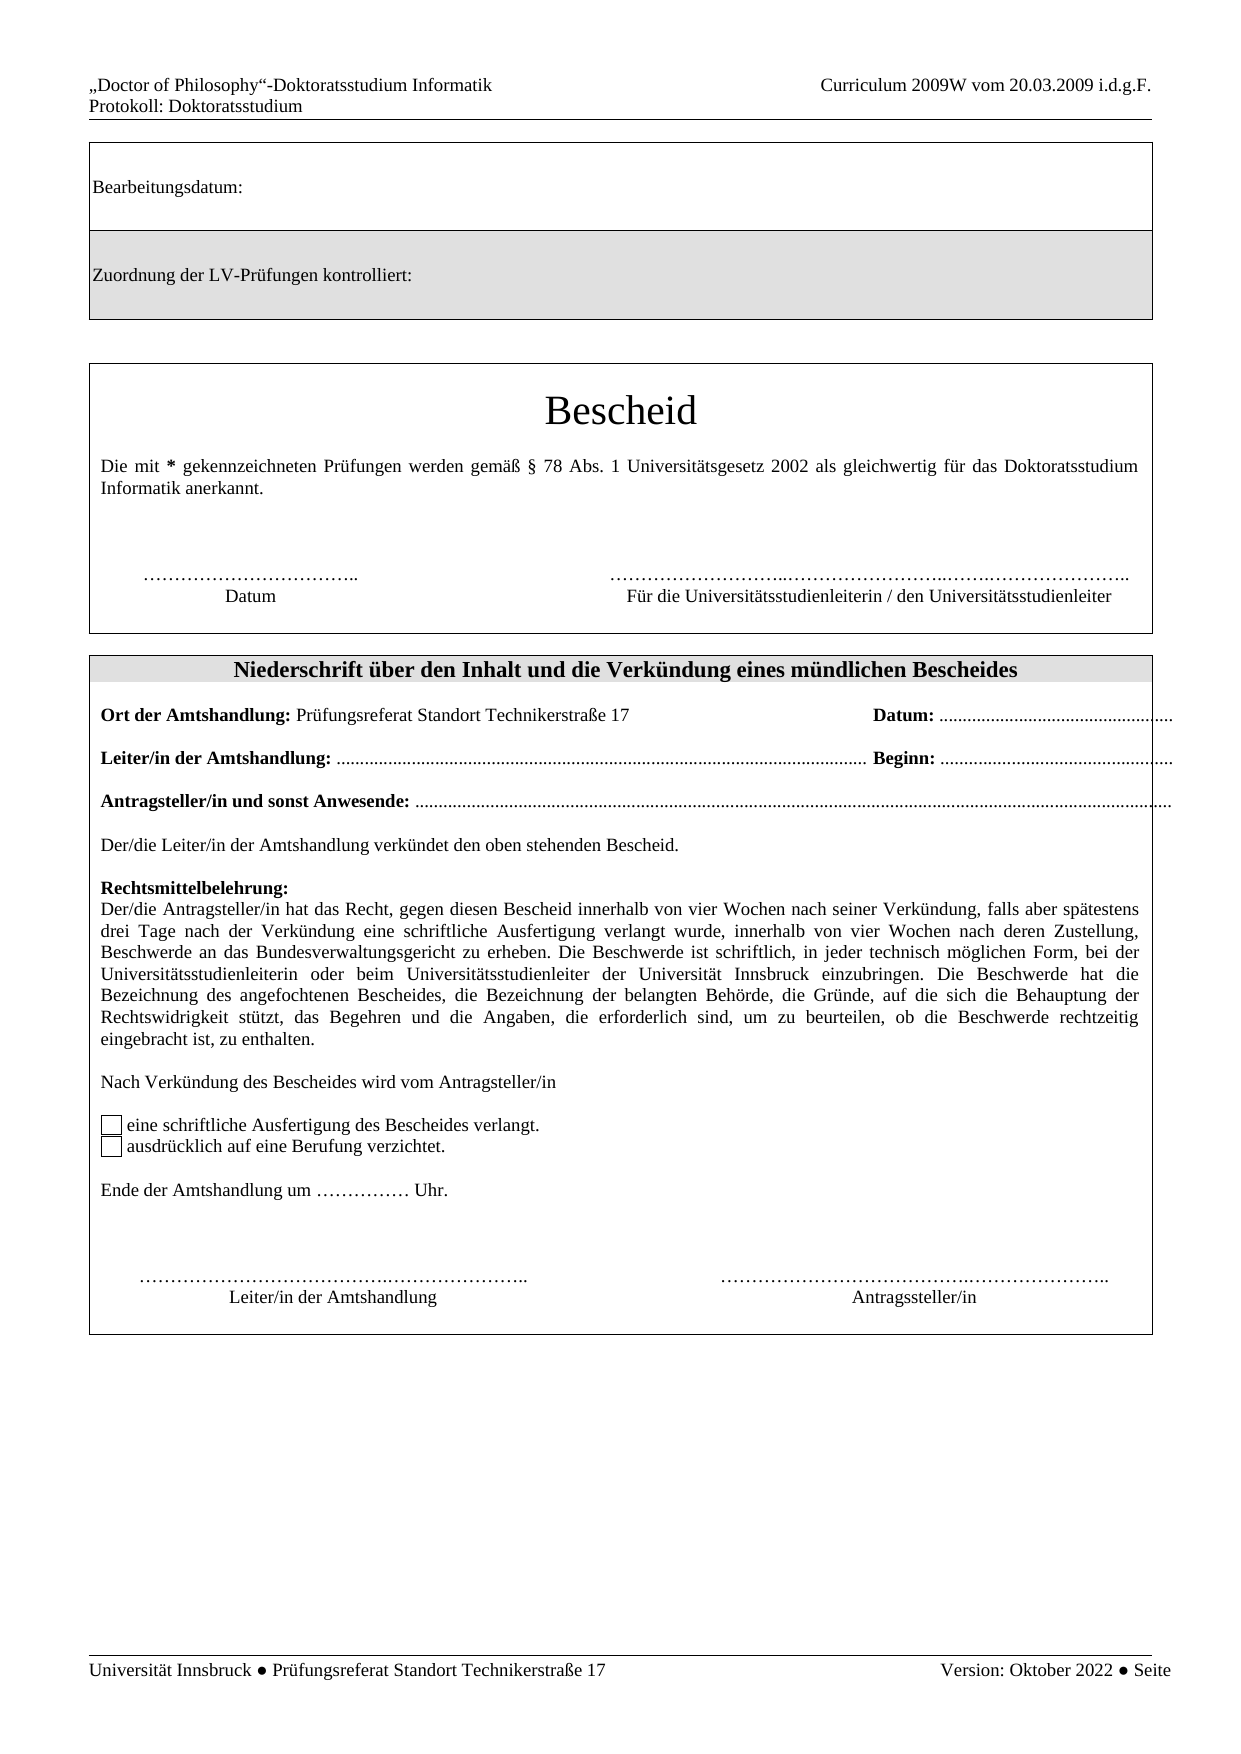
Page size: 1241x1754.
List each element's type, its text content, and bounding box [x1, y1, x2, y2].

table_header Bearbeitungsdatum: [90, 143, 1152, 230]
table_cell Zuordnung der LV-Prüfungen kontrolliert: [90, 231, 1152, 319]
table_header Niederschrift über den Inhalt und die Verkündung eines mündlichen Bescheides Ort der Amtshandlung: Prüfungsreferat Standort Technikerstraße 17 Datum: Leiter/in der Amtshandlung: Beginn: Antragsteller/in und sonst Anwesende: Der/die Leiter/in der Amtshandlung verkündet den oben stehenden Bescheid. Rechtsmittelbelehrung: Der/die Antragsteller/in hat das Recht, gegen diesen Bescheid innerhalb von vier Wochen nach seiner Verkündung, falls aber spätestens drei Tage nach der Verkündung eine schriftliche Ausfertigung verlangt wurde, innerhalb von vier Wochen nach deren Zustellung, Beschwerde an das Bundesverwaltungsgericht zu erheben. Die Beschwerde ist schriftlich, in jeder technisch möglichen Form, bei der Universitätsstudienleiterin oder beim Universitätsstudienleiter der Universität Innsbruck einzubringen. Die Beschwerde hat die Bezeichnung des angefochtenen Bescheides, die Bezeichnung der belangten Behörde, die Gründe, auf die sich die Behauptung der Rechtswidrigkeit stützt, das Begehren und die Angaben, die erforderlich sind, um zu beurteilen, ob die Beschwerde rechtzeitig eingebracht ist, zu enthalten. Nach Verkündung des Bescheides wird vom Antragsteller/in eine schriftliche Ausfertigung des Bescheides verlangt. ausdrücklich auf eine Berufung verzichtet. Ende der Amtshandlung um …………… Uhr. ………………………………….………………….. ………………………………….………………….. Leiter/in der Amtshandlung Antragssteller/in [90, 682, 1152, 1334]
table_header Bescheid Die mit * gekennzeichneten Prüfungen werden gemäß § 78 Abs. 1 Universitätsgesetz 2002 als gleichwertig für das Doktoratsstudium Informatik anerkannt. …………………………….. ………………………..……………………..…….………………….. Datum Für die Universitätsstudienleiterin / den Universitätsstudienleiter [90, 364, 1152, 632]
